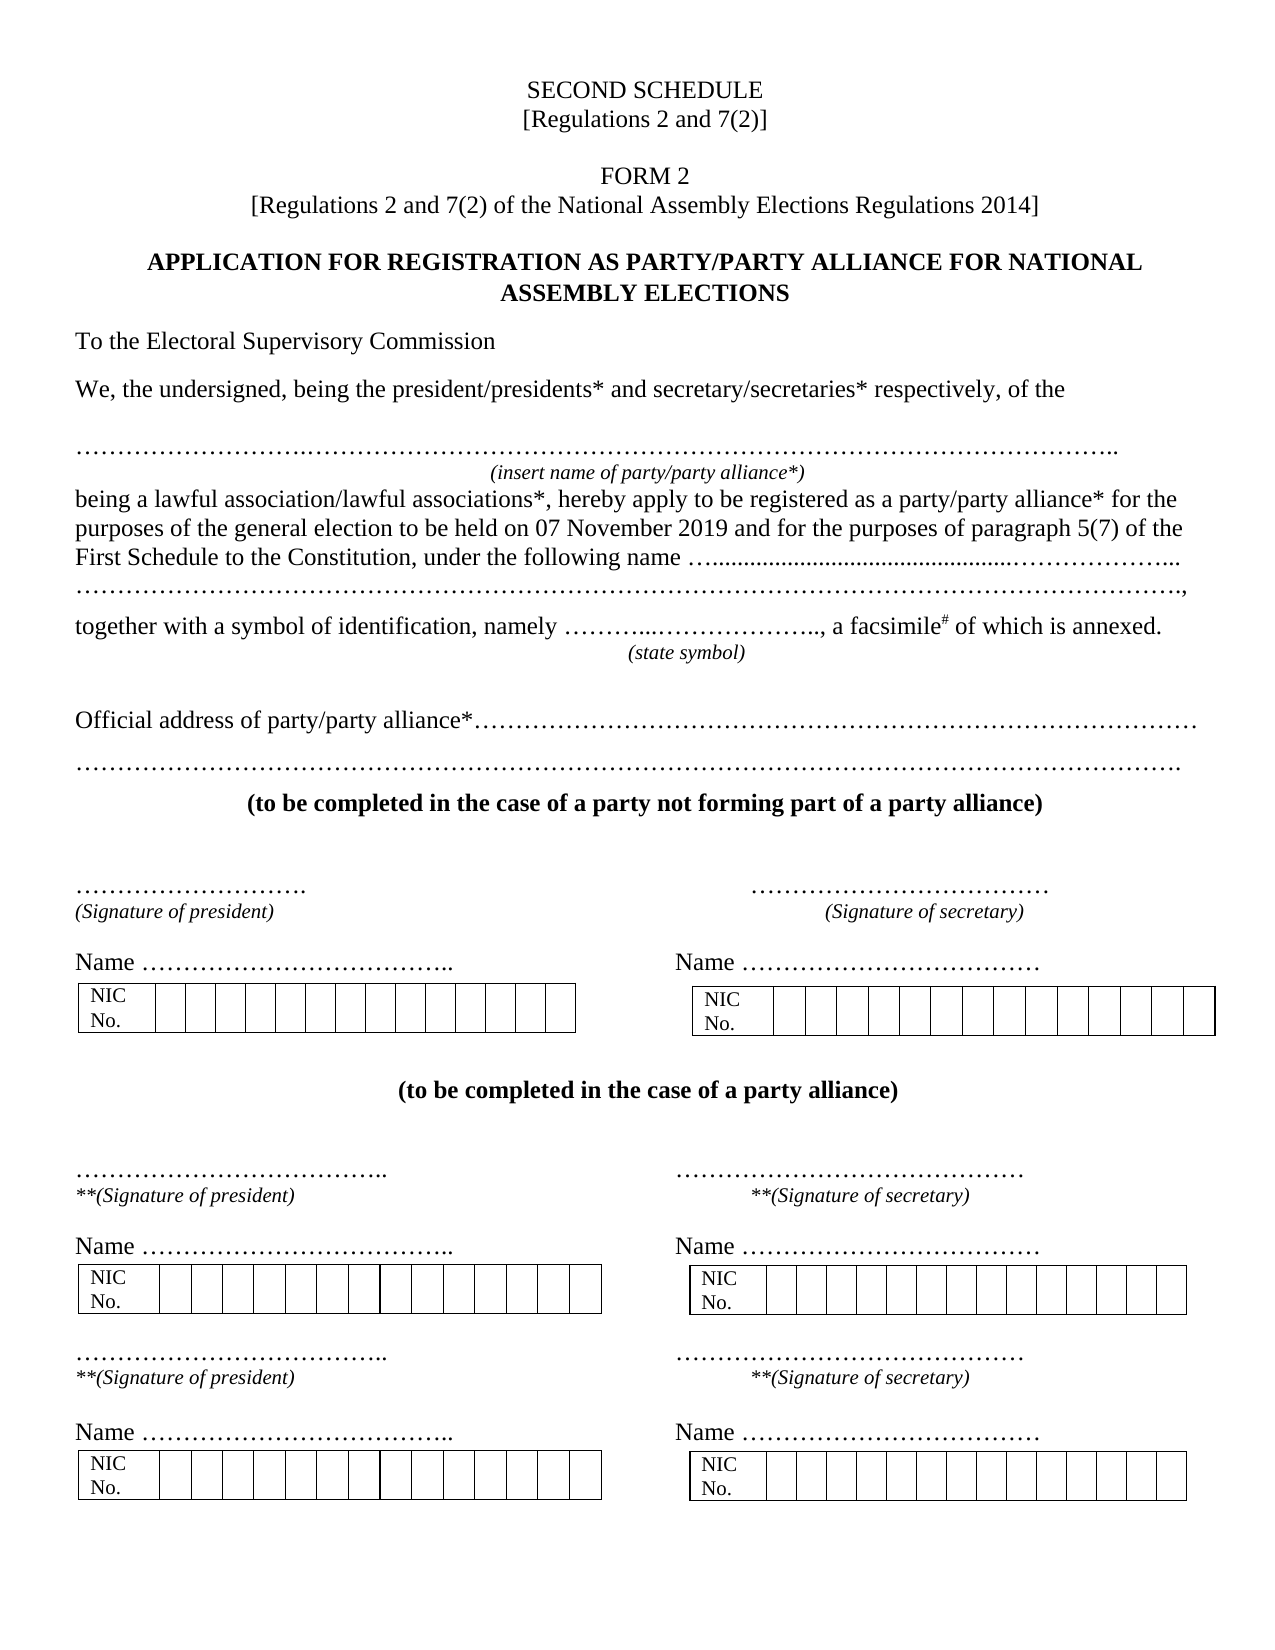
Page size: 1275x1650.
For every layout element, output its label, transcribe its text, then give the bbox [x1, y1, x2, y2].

table_header [827, 1452, 856, 1500]
table_header [186, 984, 215, 1032]
table_header [977, 1266, 1006, 1314]
table_header [538, 1265, 569, 1313]
table_header [276, 984, 305, 1032]
table_header [1157, 1452, 1186, 1500]
table_header [1026, 987, 1057, 1035]
table_header NIC No. [691, 1452, 766, 1500]
table_header [1037, 1266, 1066, 1314]
table_header [444, 1265, 474, 1313]
text FORM 2 [75, 161, 1215, 190]
table_header [381, 1451, 411, 1499]
text ……………………….…………………………………………………………………………………….. [75, 431, 1215, 460]
table_header [516, 984, 545, 1032]
table_header [570, 1265, 601, 1313]
text ……………………………….. …………………………………… [75, 1337, 1215, 1365]
table_header [797, 1266, 826, 1314]
text **(Signature of president) **(Signature of secretary) [75, 1365, 1215, 1389]
table_header [381, 1265, 411, 1313]
table_header [223, 1265, 253, 1313]
table_header [887, 1452, 916, 1500]
table_header [486, 984, 515, 1032]
table_header [797, 1452, 826, 1500]
table_header [837, 987, 868, 1035]
table_header [1067, 1452, 1096, 1500]
table_header NIC No. [79, 984, 155, 1032]
table_header [1184, 987, 1214, 1035]
table_header [917, 1452, 946, 1500]
text We, the undersigned, being the president/presidents* and secretary/secretaries* respectively, of the [75, 374, 1215, 403]
table_header [444, 1451, 474, 1499]
table_header [254, 1265, 285, 1313]
table_header [900, 987, 930, 1035]
text APPLICATION FOR REGISTRATION AS PARTY/PARTY ALLIANCE FOR NATIONAL ASSEMBLY ELECTIONS [75, 247, 1215, 307]
table_header [317, 1451, 348, 1499]
table_header [507, 1451, 537, 1499]
text ……………………………………………………………………………………………………………………., [75, 571, 1215, 599]
table_header [1058, 987, 1088, 1035]
table_header [475, 1265, 506, 1313]
table_header [546, 984, 575, 1032]
table_header [254, 1451, 285, 1499]
table_header [887, 1266, 916, 1314]
table_header [767, 1452, 796, 1500]
table_header [570, 1451, 601, 1499]
table_header [931, 987, 962, 1035]
table_header [869, 987, 899, 1035]
table_header [774, 987, 805, 1035]
text Name ……………………………….. Name ……………………………… [75, 1417, 1215, 1446]
text (to be completed in the case of a party not forming part of a party alliance) [75, 788, 1215, 817]
table_header [1037, 1452, 1066, 1500]
table_header [1067, 1266, 1096, 1314]
table_header [396, 984, 425, 1032]
table_header [192, 1265, 222, 1313]
text Name ……………………………….. Name ……………………………… [75, 947, 1215, 976]
text SECOND SCHEDULE [75, 75, 1215, 104]
table_header [1152, 987, 1183, 1035]
text **(Signature of president) **(Signature of secretary) [75, 1183, 1215, 1207]
table_header [947, 1266, 976, 1314]
table_header [160, 1265, 191, 1313]
table_header NIC No. [79, 1451, 159, 1499]
table_header [349, 1451, 379, 1499]
table_header [857, 1452, 886, 1500]
table_header [994, 987, 1025, 1035]
table_header [538, 1451, 569, 1499]
table_header [286, 1451, 316, 1499]
text To the Electoral Supervisory Commission [75, 326, 1215, 355]
table_header [827, 1266, 856, 1314]
table_header [767, 1266, 796, 1314]
table_header [507, 1265, 537, 1313]
table_header [306, 984, 335, 1032]
text [Regulations 2 and 7(2) of the National Assembly Elections Regulations 2014] [75, 190, 1215, 219]
table_header [412, 1265, 443, 1313]
table_header [1007, 1266, 1036, 1314]
table_header [156, 984, 185, 1032]
table_header [1121, 987, 1151, 1035]
table_header [317, 1265, 348, 1313]
text [Regulations 2 and 7(2)] [75, 104, 1215, 132]
table_header [412, 1451, 443, 1499]
table_header [857, 1266, 886, 1314]
text (Signature of president) (Signature of secretary) [75, 899, 1215, 923]
table_header [456, 984, 485, 1032]
table_header [216, 984, 245, 1032]
text being a lawful association/lawful associations*, hereby apply to be registered as a party/party alliance* for the purposes of the general election to be held on 07 November 2019 and for the purposes of paragraph 5(7) of the First Schedule to the Constitution, under the following name …................................................………………... [75, 484, 1215, 571]
table_header [336, 984, 365, 1032]
table_header [1089, 987, 1120, 1035]
table_header NIC No. [79, 1265, 159, 1313]
text (state symbol) [75, 640, 1215, 664]
table_header [977, 1452, 1006, 1500]
table_header [917, 1266, 946, 1314]
table_header [1127, 1266, 1156, 1314]
table_header [947, 1452, 976, 1500]
table_header [223, 1451, 253, 1499]
text together with a symbol of identification, namely ………...……………….., a facsimile# of which is annexed. [75, 611, 1215, 640]
table_header [366, 984, 395, 1032]
table_header [349, 1265, 379, 1313]
table_header [246, 984, 275, 1032]
table_header [426, 984, 455, 1032]
table_header [1007, 1452, 1036, 1500]
table_header [1157, 1266, 1186, 1314]
text ……………………………….. …………………………………… [75, 1154, 1215, 1183]
text (to be completed in the case of a party alliance) [75, 1075, 1215, 1103]
text ………………………. ……………………………… [75, 870, 1215, 899]
text Name ……………………………….. Name ……………………………… [75, 1231, 1215, 1260]
table_header NIC No. [691, 1266, 766, 1314]
table_header NIC No. [693, 987, 773, 1035]
table_header [160, 1451, 191, 1499]
text Official address of party/party alliance*…………………………………………………………………………… [75, 705, 1215, 734]
table_header [1097, 1452, 1126, 1500]
table_header [192, 1451, 222, 1499]
table_header [286, 1265, 316, 1313]
table_header [1127, 1452, 1156, 1500]
table_header [475, 1451, 506, 1499]
table_header [963, 987, 993, 1035]
text ……………………………………………………………………………………………………………………. [75, 747, 1215, 775]
text (insert name of party/party alliance*) [75, 460, 1215, 484]
table_header [806, 987, 836, 1035]
table_header [1097, 1266, 1126, 1314]
